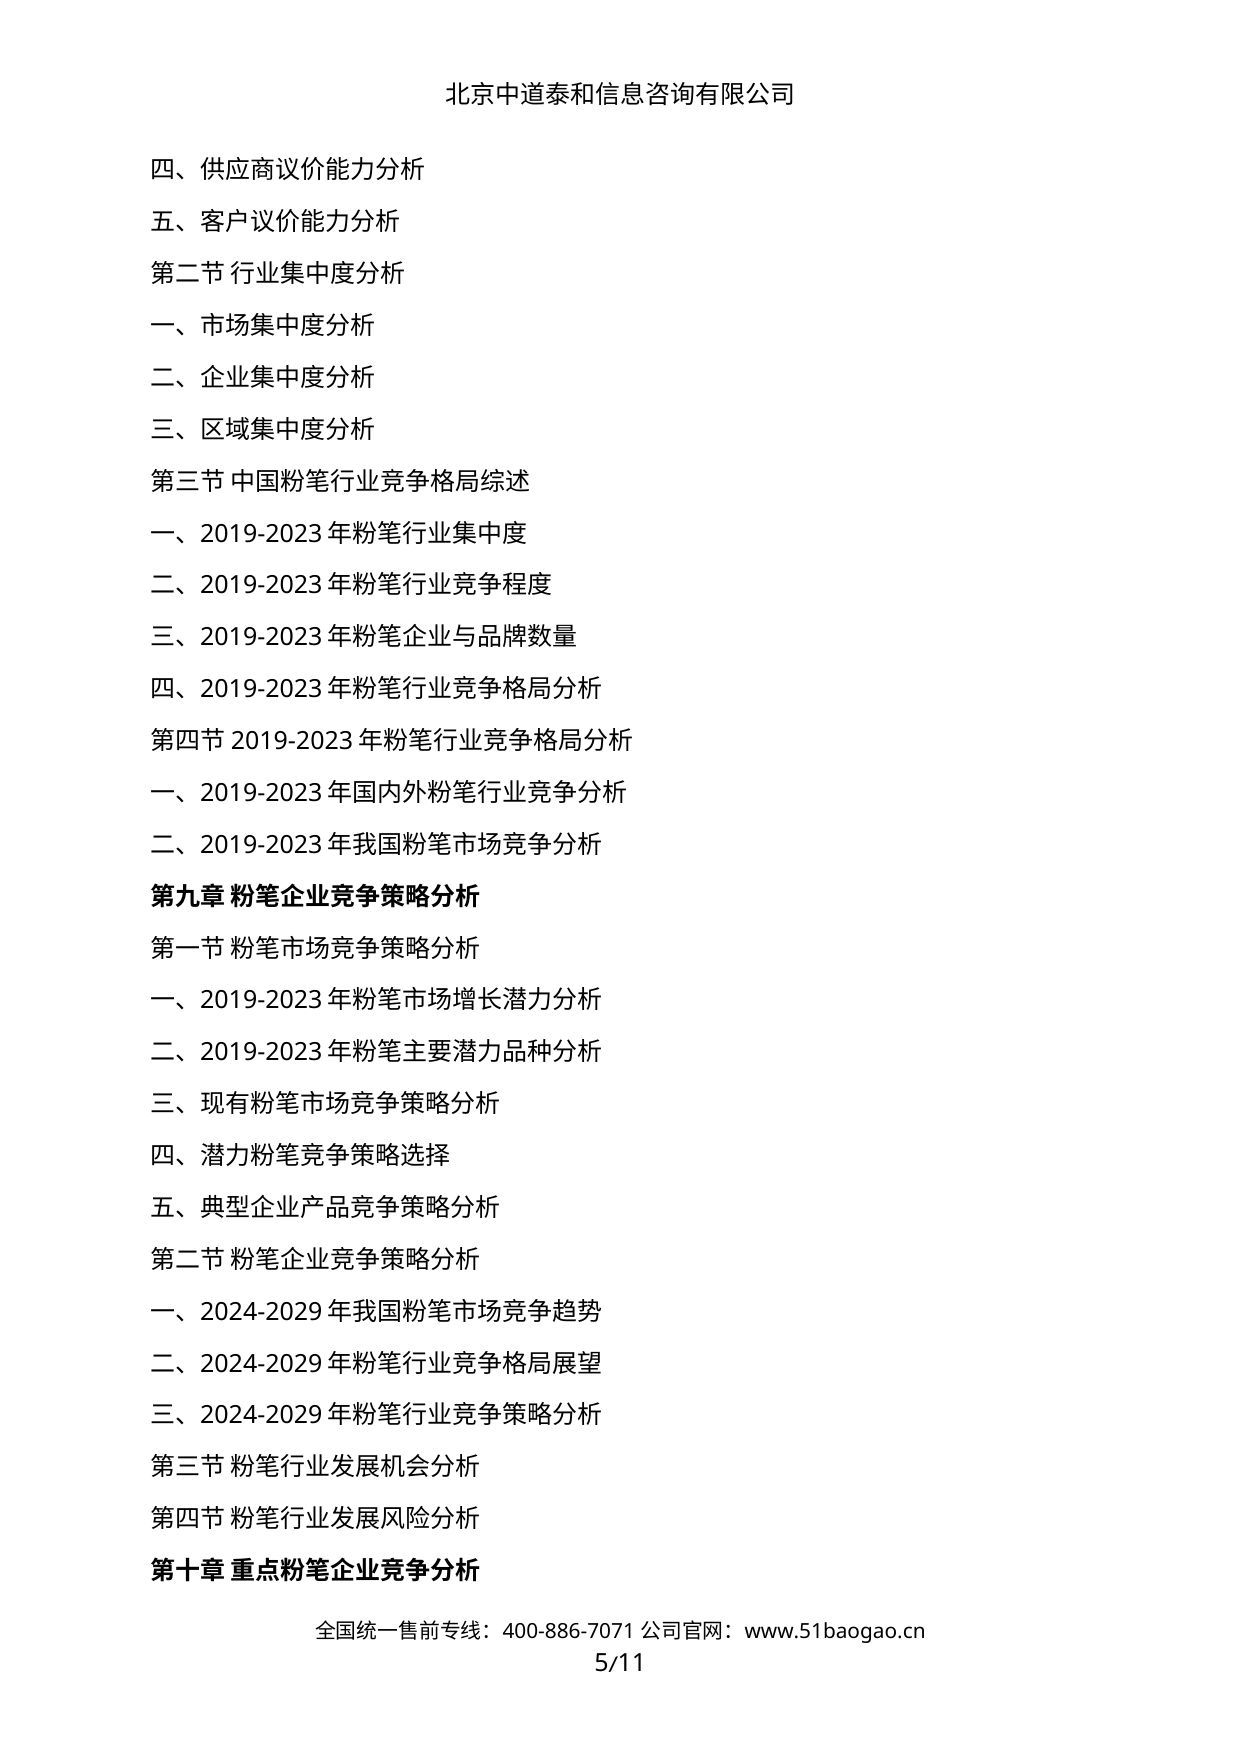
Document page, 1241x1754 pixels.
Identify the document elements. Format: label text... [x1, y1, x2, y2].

text 二、2019-2023年粉笔主要潜力品种分析 [150, 1032, 1090, 1068]
text 二、企业集中度分析 [150, 357, 1090, 394]
text 第一节 粉笔市场竞争策略分析 [150, 928, 1090, 964]
text 第九章 粉笔企业竞争策略分析 [150, 876, 1090, 912]
text 第三节 粉笔行业发展机会分析 [150, 1447, 1090, 1483]
text 一、2019-2023年粉笔行业集中度 [150, 513, 1090, 549]
text 四、潜力粉笔竞争策略选择 [150, 1136, 1090, 1172]
text 第四节 粉笔行业发展风险分析 [150, 1499, 1090, 1535]
text 五、客户议价能力分析 [150, 202, 1090, 238]
text 一、市场集中度分析 [150, 306, 1090, 342]
text 一、2019-2023年国内外粉笔行业竞争分析 [150, 772, 1090, 809]
text 第十章 重点粉笔企业竞争分析 [150, 1551, 1090, 1587]
text 二、2019-2023年我国粉笔市场竞争分析 [150, 824, 1090, 861]
text 三、2019-2023年粉笔企业与品牌数量 [150, 617, 1090, 653]
text 三、2024-2029年粉笔行业竞争策略分析 [150, 1395, 1090, 1431]
text 四、供应商议价能力分析 [150, 150, 1090, 186]
text 五、典型企业产品竞争策略分析 [150, 1187, 1090, 1224]
text 二、2019-2023年粉笔行业竞争程度 [150, 565, 1090, 601]
text 二、2024-2029年粉笔行业竞争格局展望 [150, 1343, 1090, 1379]
text 三、现有粉笔市场竞争策略分析 [150, 1084, 1090, 1120]
text 第二节 行业集中度分析 [150, 254, 1090, 290]
text 第二节 粉笔企业竞争策略分析 [150, 1239, 1090, 1276]
text 第三节 中国粉笔行业竞争格局综述 [150, 461, 1090, 497]
text 一、2019-2023年粉笔市场增长潜力分析 [150, 980, 1090, 1016]
text 第四节 2019-2023年粉笔行业竞争格局分析 [150, 721, 1090, 757]
text 四、2019-2023年粉笔行业竞争格局分析 [150, 669, 1090, 705]
text 一、2024-2029年我国粉笔市场竞争趋势 [150, 1291, 1090, 1327]
text 三、区域集中度分析 [150, 409, 1090, 446]
